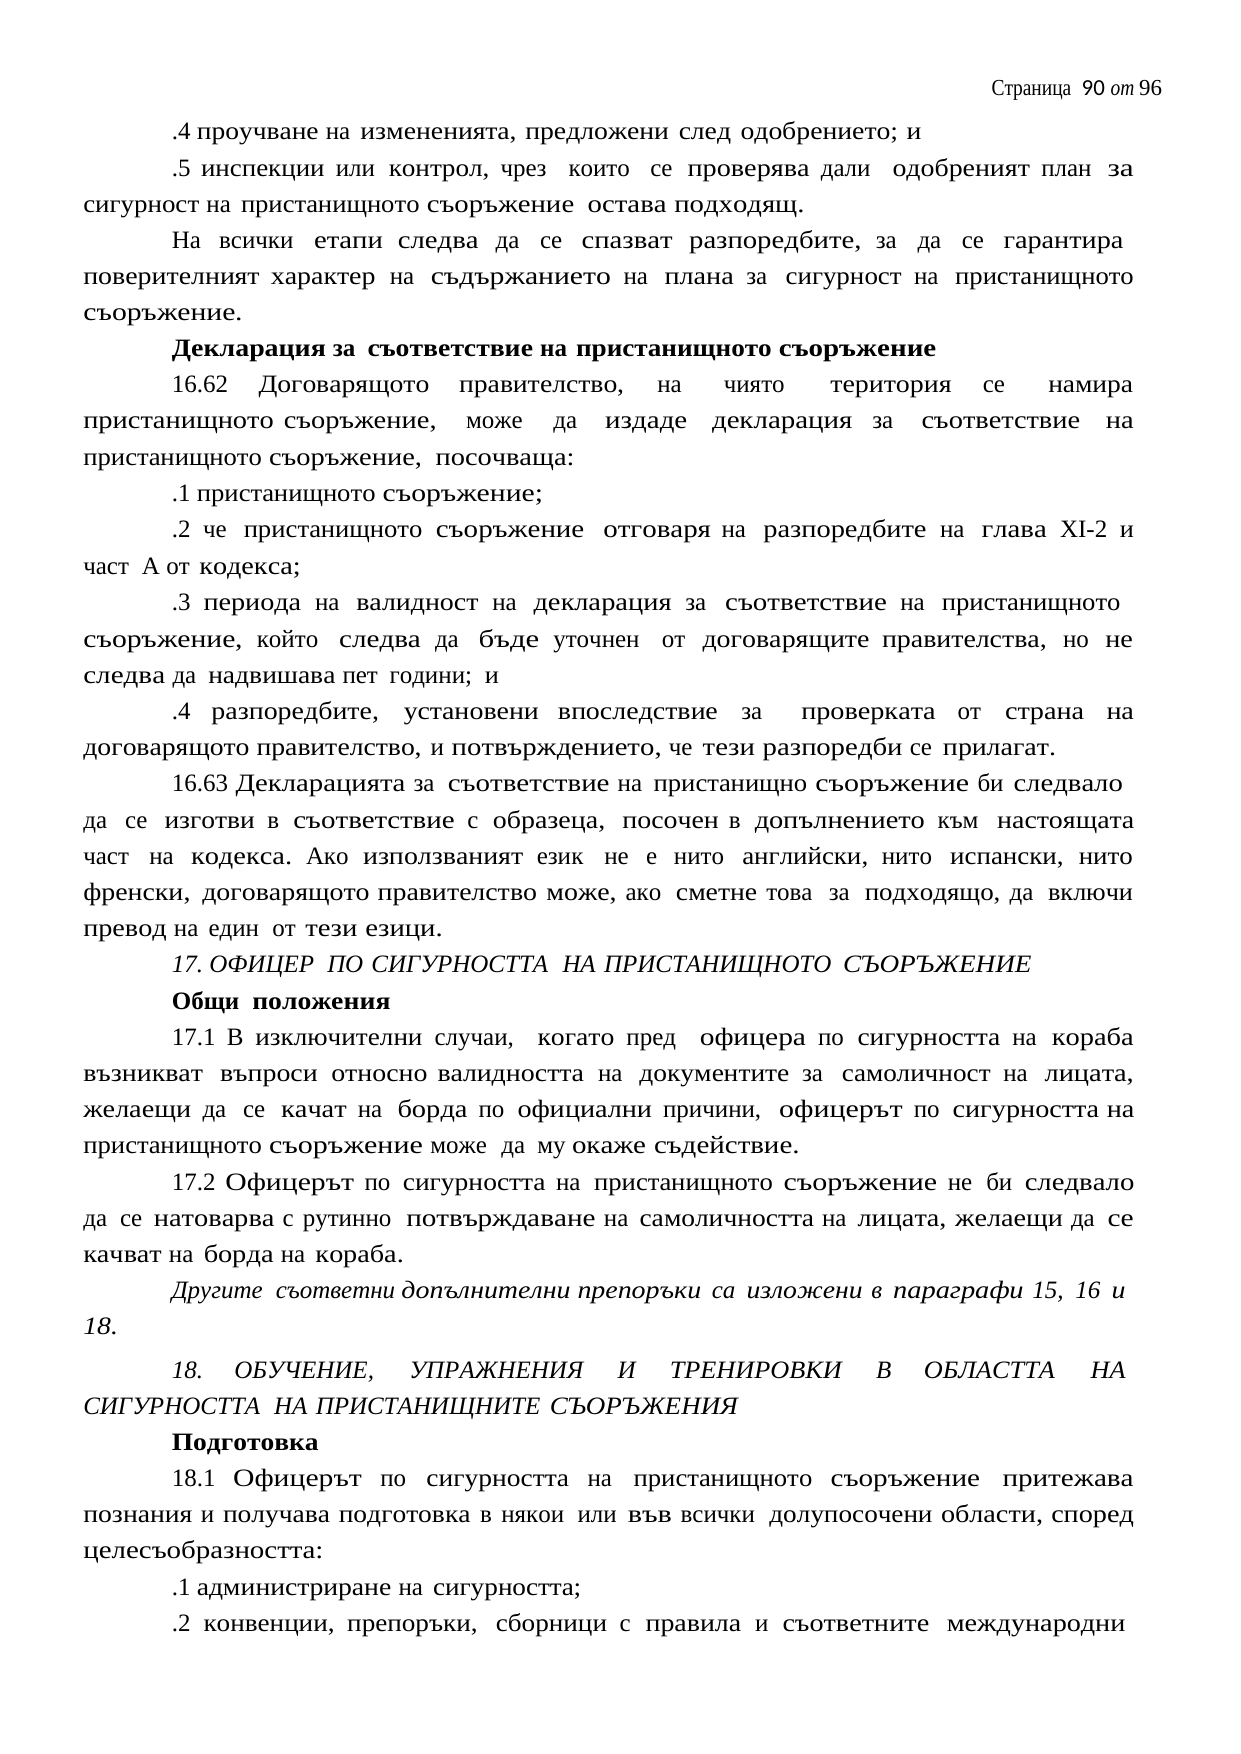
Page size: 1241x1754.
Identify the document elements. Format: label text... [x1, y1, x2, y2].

text 17.2 Офицерът по сигурността на пристанищното съоръжение не би следвало да се натоварва с рутинно потвърждаване на самоличността на лицата, желаещи да се качват на борда на кораба. [83, 1167, 1134, 1268]
text Другите съответни допълнителни препоръки са изложени в параграфи 15, 16 и [172, 1275, 1171, 1303]
text 17.1 В изключителни случаи, когато пред офицера по сигурността на кораба възникват въпроси относно валидността на документите за самоличност на лицата, желаещи да се качат на борда по официални причини, офицерът по сигурността на пристанищното съоръжение може да му окаже съдействие. [83, 1022, 1134, 1159]
text .2 че пристанищното съоръжение отговаря на разпоредбите на глава XI-2 и част А от кодекса; [83, 514, 1134, 580]
text 17. ОФИЦЕР ПО СИГУРНОСТТА НА ПРИСТАНИЩНОТО СЪОРЪЖЕНИЕ [172, 949, 1171, 978]
text да се изготви в съответствие с образеца, посочен в допълнението към настоящата част на кодекса. Ако използваният език не е нито английски, нито испански, нито френски, договарящото правителство може, ако сметне това за подходящо, да включи превод на един от тези езици. [83, 805, 1134, 942]
text .4 проучване на измененията, предложени след одобрението; и [172, 116, 1171, 145]
text Подготовка [172, 1427, 1171, 1456]
text 18.1 Офицерът по сигурността на пристанищното съоръжение притежава познания и получава подготовка в някои или във всички долупосочени области, според целесъобразността: [83, 1463, 1134, 1564]
text .4 разпоредбите, установени впоследствие за проверката от страна на договарящото правителство, и потвърждението, че тези разпоредби се прилагат. [83, 696, 1134, 761]
text .5 инспекции или контрол, чрез които се проверява дали одобреният план за сигурност на пристанищното съоръжение остава подходящ. [83, 153, 1134, 218]
text поверителният характер на съдържанието на плана за сигурност на пристанищното съоръжение. [83, 261, 1134, 326]
text .1 администриране на сигурността; [172, 1572, 1171, 1600]
text СИГУРНОСТТА НА ПРИСТАНИЩНИТЕ СЪОРЪЖЕНИЯ [83, 1391, 1171, 1420]
text съоръжение, който следва да бъде уточнен от договарящите правителства, но не следва да надвишава пет години; и [83, 624, 1134, 688]
text 16.62 Договарящото правителство, на чиято територия се намира пристанищното съоръжение, може да издаде декларация за съответствие на пристанищното съоръжение, посочваща: [83, 369, 1134, 471]
text 18. [83, 1311, 126, 1340]
text .3 периода на валидност на декларация за съответствие на пристанищното [172, 587, 1171, 616]
text Декларация за съответствие на пристанищното съоръжение [172, 333, 1171, 362]
text .1 пристанищното съоръжение; [172, 478, 1171, 507]
text 18. ОБУЧЕНИЕ, УПРАЖНЕНИЯ И ТРЕНИРОВКИ В ОБЛАСТТА НА [172, 1355, 1171, 1383]
text .2 конвенции, препоръки, сборници с правила и съответните международни [172, 1608, 1171, 1637]
text 16.63 Декларацията за съответствие на пристанищно съоръжение би следвало [172, 769, 1171, 797]
text На всички етапи следва да се спазват разпоредбите, за да се гарантира [172, 226, 1171, 254]
text Общи положения [172, 986, 1171, 1014]
